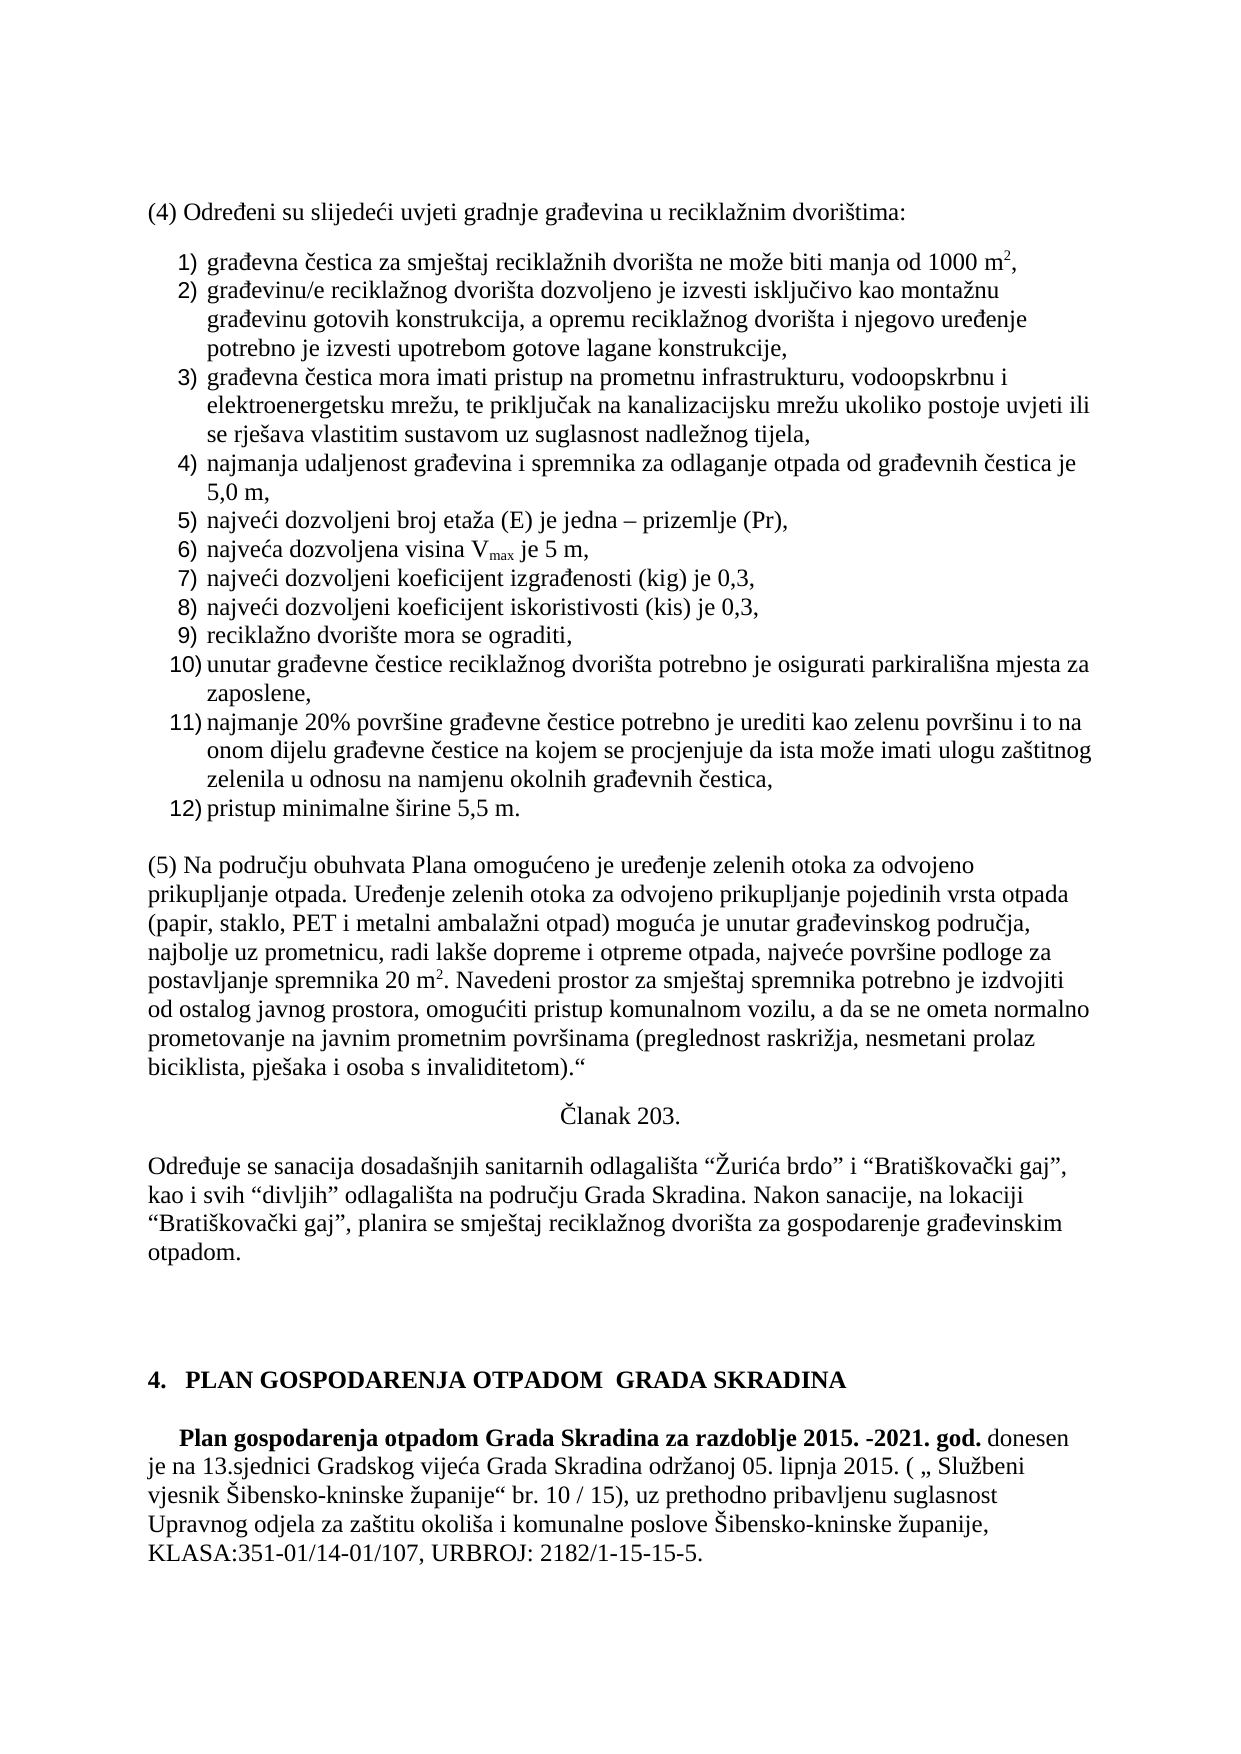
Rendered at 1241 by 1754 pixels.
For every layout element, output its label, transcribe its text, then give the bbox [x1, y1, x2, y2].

list najveći dozvoljeni koeficijent izgrađenosti (kig) je 0,3, [177, 563, 1093, 592]
text (4) Određeni su slijedeći uvjeti gradnje građevina u reciklažnim dvorištima: [148, 197, 1093, 226]
text (5) Na području obuhvata Plana omogućeno je uređenje zelenih otoka za odvojeno prikupljanje otpada. Uređenje zelenih otoka za odvojeno prikupljanje pojedinih vrsta otpada (papir, staklo, PET i metalni ambalažni otpad) moguća je unutar građevinskog područja, najbolje uz prometnicu, radi lakše dopreme i otpreme otpada, najveće površine podloge za postavljanje spremnika 20 m2. Navedeni prostor za smještaj spremnika potrebno je izdvojiti od ostalog javnog prostora, omogućiti pristup komunalnom vozilu, a da se ne ometa normalno prometovanje na javnim prometnim površinama (preglednost raskrižja, nesmetani prolaz biciklista, pješaka i osoba s invaliditetom).“ [148, 851, 1093, 1081]
text Određuje se sanacija dosadašnjih sanitarnih odlagališta “Žurića brdo” i “Bratiškovački gaj”, kao i svih “divljih” odlagališta na području Grada Skradina. Nakon sanacije, na lokaciji “Bratiškovački gaj”, planira se smještaj reciklažnog dvorišta za gospodarenje građevinskim otpadom. [148, 1151, 1093, 1266]
list najveći dozvoljeni koeficijent iskoristivosti (kis) je 0,3, [177, 592, 1093, 621]
list najmanje 20% površine građevne čestice potrebno je urediti kao zelenu površinu i to na onom dijelu građevne čestice na kojem se procjenjuje da ista može imati ulogu zaštitnog zelenila u odnosu na namjenu okolnih građevnih čestica, [169, 707, 1093, 793]
list građevna čestica za smještaj reciklažnih dvorišta ne može biti manja od 1000 m2, [177, 247, 1093, 276]
list najmanja udaljenost građevina i spremnika za odlaganje otpada od građevnih čestica je 5,0 m, [177, 448, 1093, 506]
list pristup minimalne širine 5,5 m. [169, 793, 1093, 822]
list reciklažno dvorište mora se ograditi, [177, 621, 1093, 649]
list unutar građevne čestice reciklažnog dvorišta potrebno je osigurati parkirališna mjesta za zaposlene, [169, 649, 1093, 707]
list najveća dozvoljena visina Vmax je 5 m, [177, 534, 1093, 563]
list najveći dozvoljeni broj etaža (E) je jedna – prizemlje (Pr), [177, 506, 1093, 534]
text Plan gospodarenja otpadom Grada Skradina za razdoblje 2015. -2021. god. donesen je na 13.sjednici Gradskog vijeća Grada Skradina održanoj 05. lipnja 2015. ( „ Službeni vjesnik Šibensko-kninske županije“ br. 10 / 15), uz prethodno pribavljenu suglasnost Upravnog odjela za zaštitu okoliša i komunalne poslove Šibensko-kninske županije, KLASA:351-01/14-01/107, URBROJ: 2182/1-15-15-5. [148, 1423, 1093, 1566]
text Članak 203. [148, 1101, 1093, 1130]
list građevinu/e reciklažnog dvorišta dozvoljeno je izvesti isključivo kao montažnu građevinu gotovih konstrukcija, a opremu reciklažnog dvorišta i njegovo uređenje potrebno je izvesti upotrebom gotove lagane konstrukcije, [177, 276, 1093, 362]
list PLAN GOSPODARENJA OTPADOM GRADA SKRADINA [148, 1365, 1093, 1394]
list građevna čestica mora imati pristup na prometnu infrastrukturu, vodoopskrbnu i elektroenergetsku mrežu, te priključak na kanalizacijsku mrežu ukoliko postoje uvjeti ili se rješava vlastitim sustavom uz suglasnost nadležnog tijela, [177, 362, 1093, 448]
